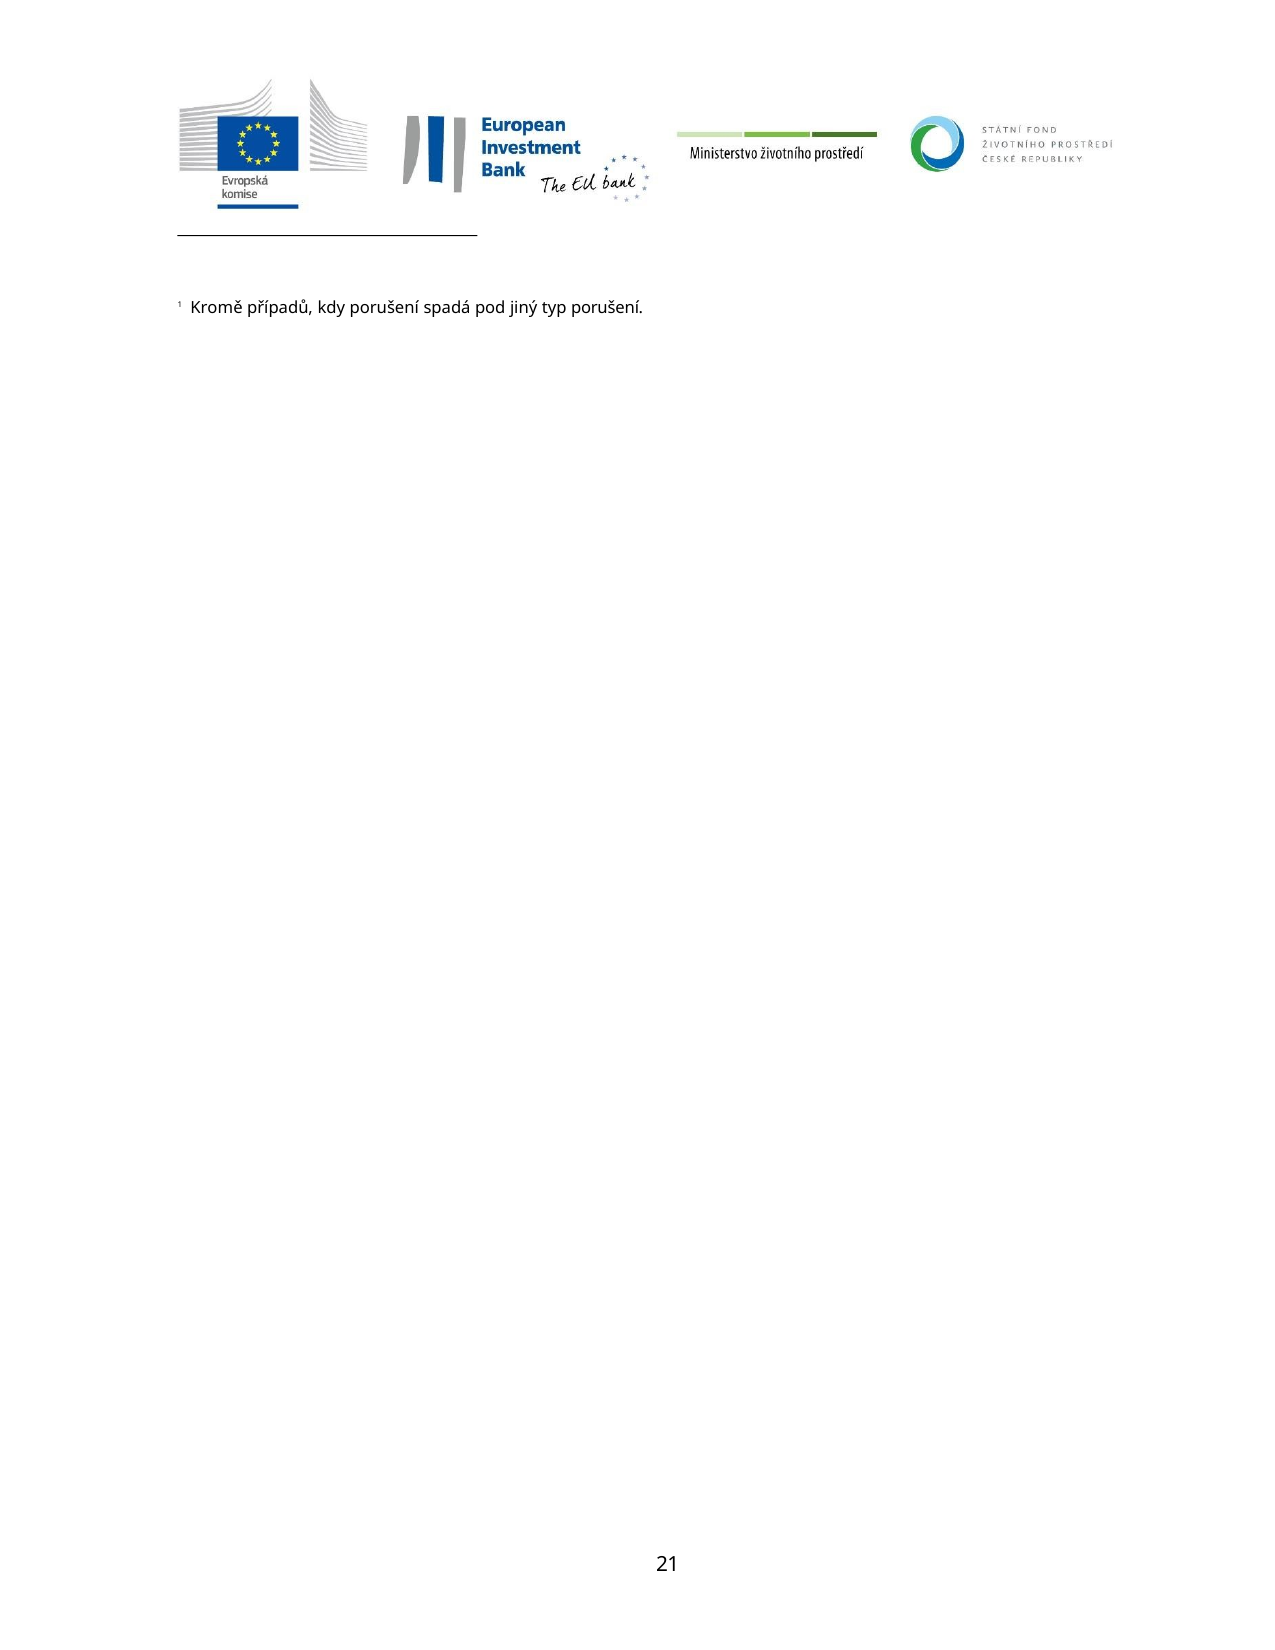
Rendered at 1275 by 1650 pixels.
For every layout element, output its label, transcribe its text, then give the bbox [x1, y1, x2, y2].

list Kromě případů, kdy porušení spadá pod jiný typ porušení. [177, 295, 1169, 318]
picture [177, 73, 1115, 213]
